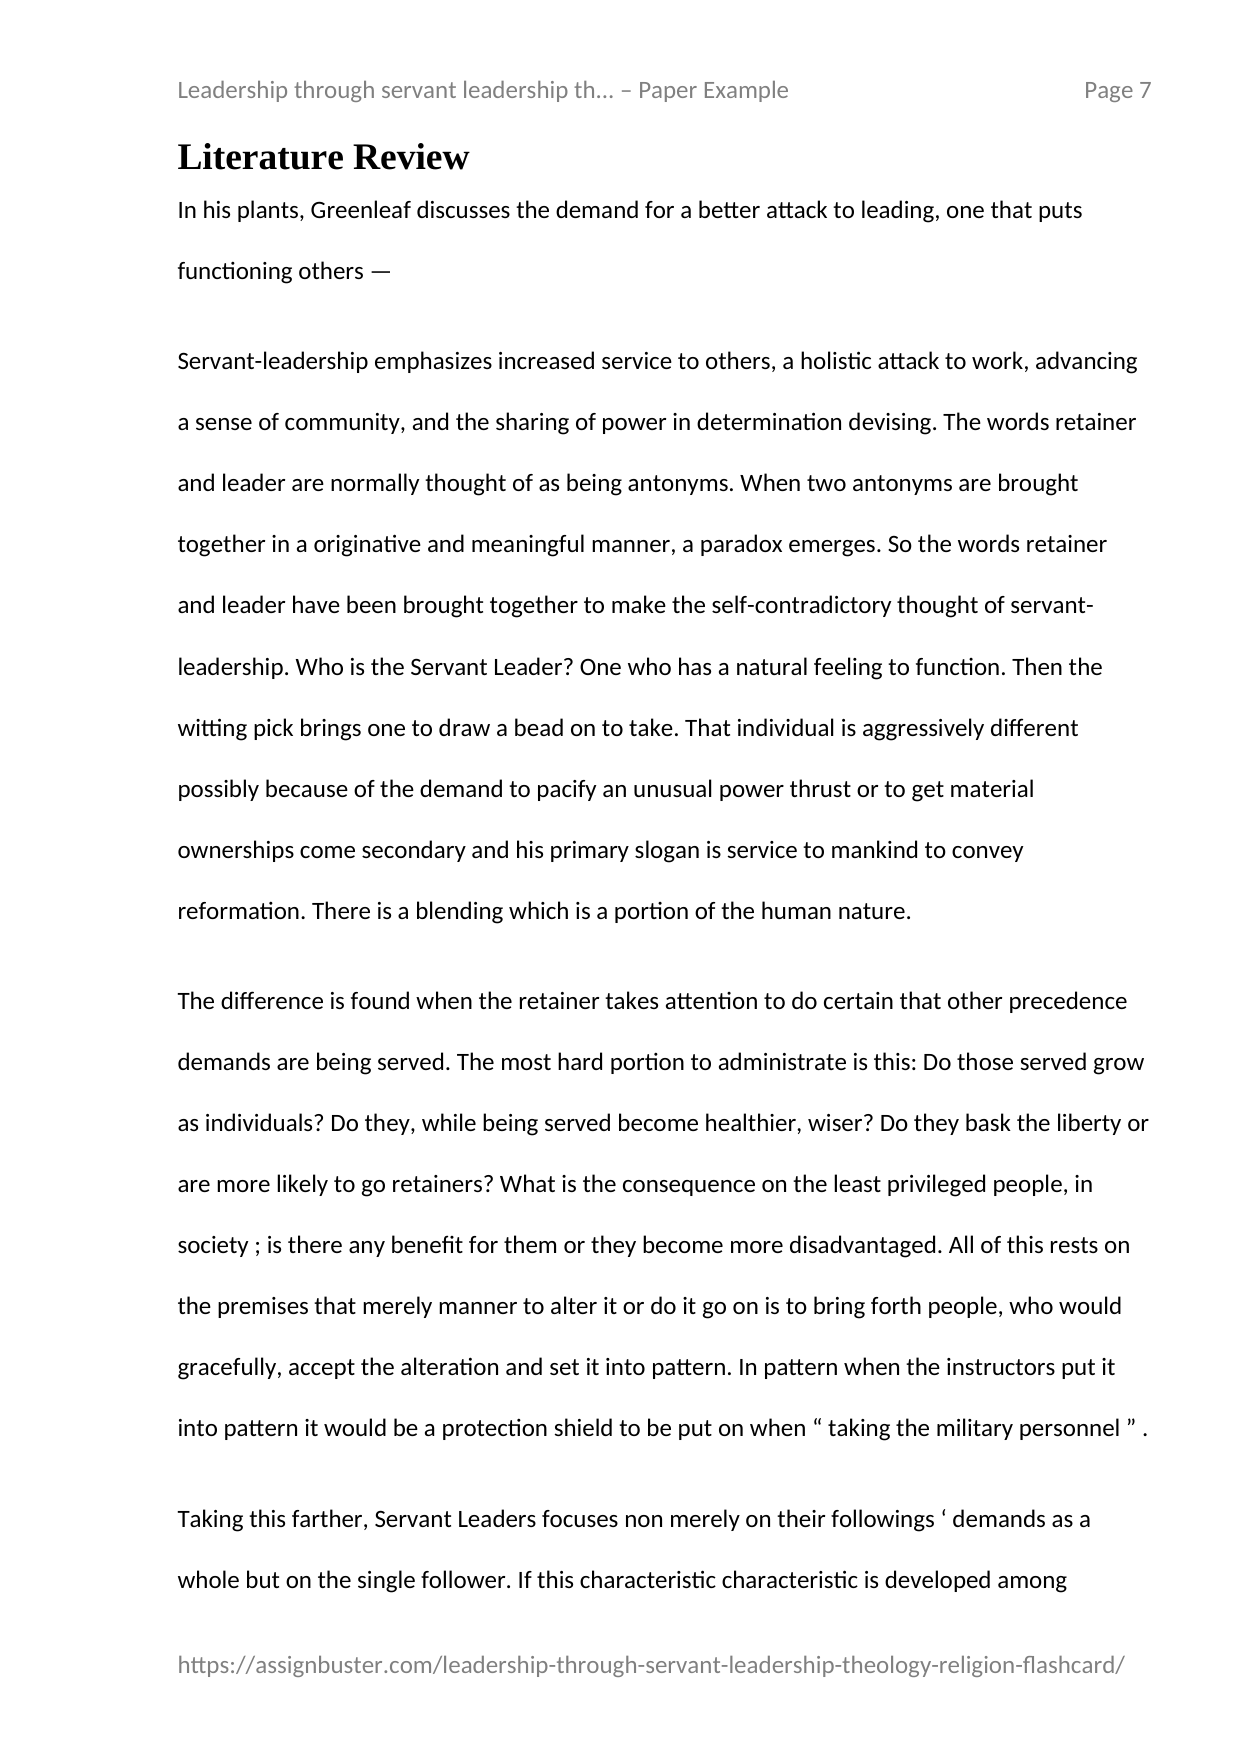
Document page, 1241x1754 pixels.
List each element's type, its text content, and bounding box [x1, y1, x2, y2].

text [177, 1503, 1152, 1595]
text Servant-leadership emphasizes increased service to others, a holistic attack to work, advancing a sense of community, and the sharing of power in determination devising. The words retainer and leader are normally thought of as being antonyms. When two antonyms are brought together in a originative and meaningful manner, a paradox emerges. So the words retainer and leader have been brought together to make the self-contradictory thought of servant-leadership. Who is the Servant Leader? One who has a natural feeling to function. Then the witting pick brings one to draw a bead on to take. That individual is aggressively different possibly because of the demand to pacify an unusual power thrust or to get material ownerships come secondary and his primary slogan is service to mankind to convey reformation. There is a blending which is a portion of the human nature. [177, 345, 1152, 925]
text In his plants, Greenleaf discusses the demand for a better attack to leading, one that puts functioning others — [177, 194, 1152, 285]
subtitle Literature Review [177, 135, 1152, 178]
text The difference is found when the retainer takes attention to do certain that other precedence demands are being served. The most hard portion to administrate is this: Do those served grow as individuals? Do they, while being served become healthier, wiser? Do they bask the liberty or are more likely to go retainers? What is the consequence on the least privileged people, in society ; is there any benefit for them or they become more disadvantaged. All of this rests on the premises that merely manner to alter it or do it go on is to bring forth people, who would gracefully, accept the alteration and set it into pattern. In pattern when the instructors put it into pattern it would be a protection shield to be put on when “ taking the military personnel ” . [177, 985, 1152, 1443]
